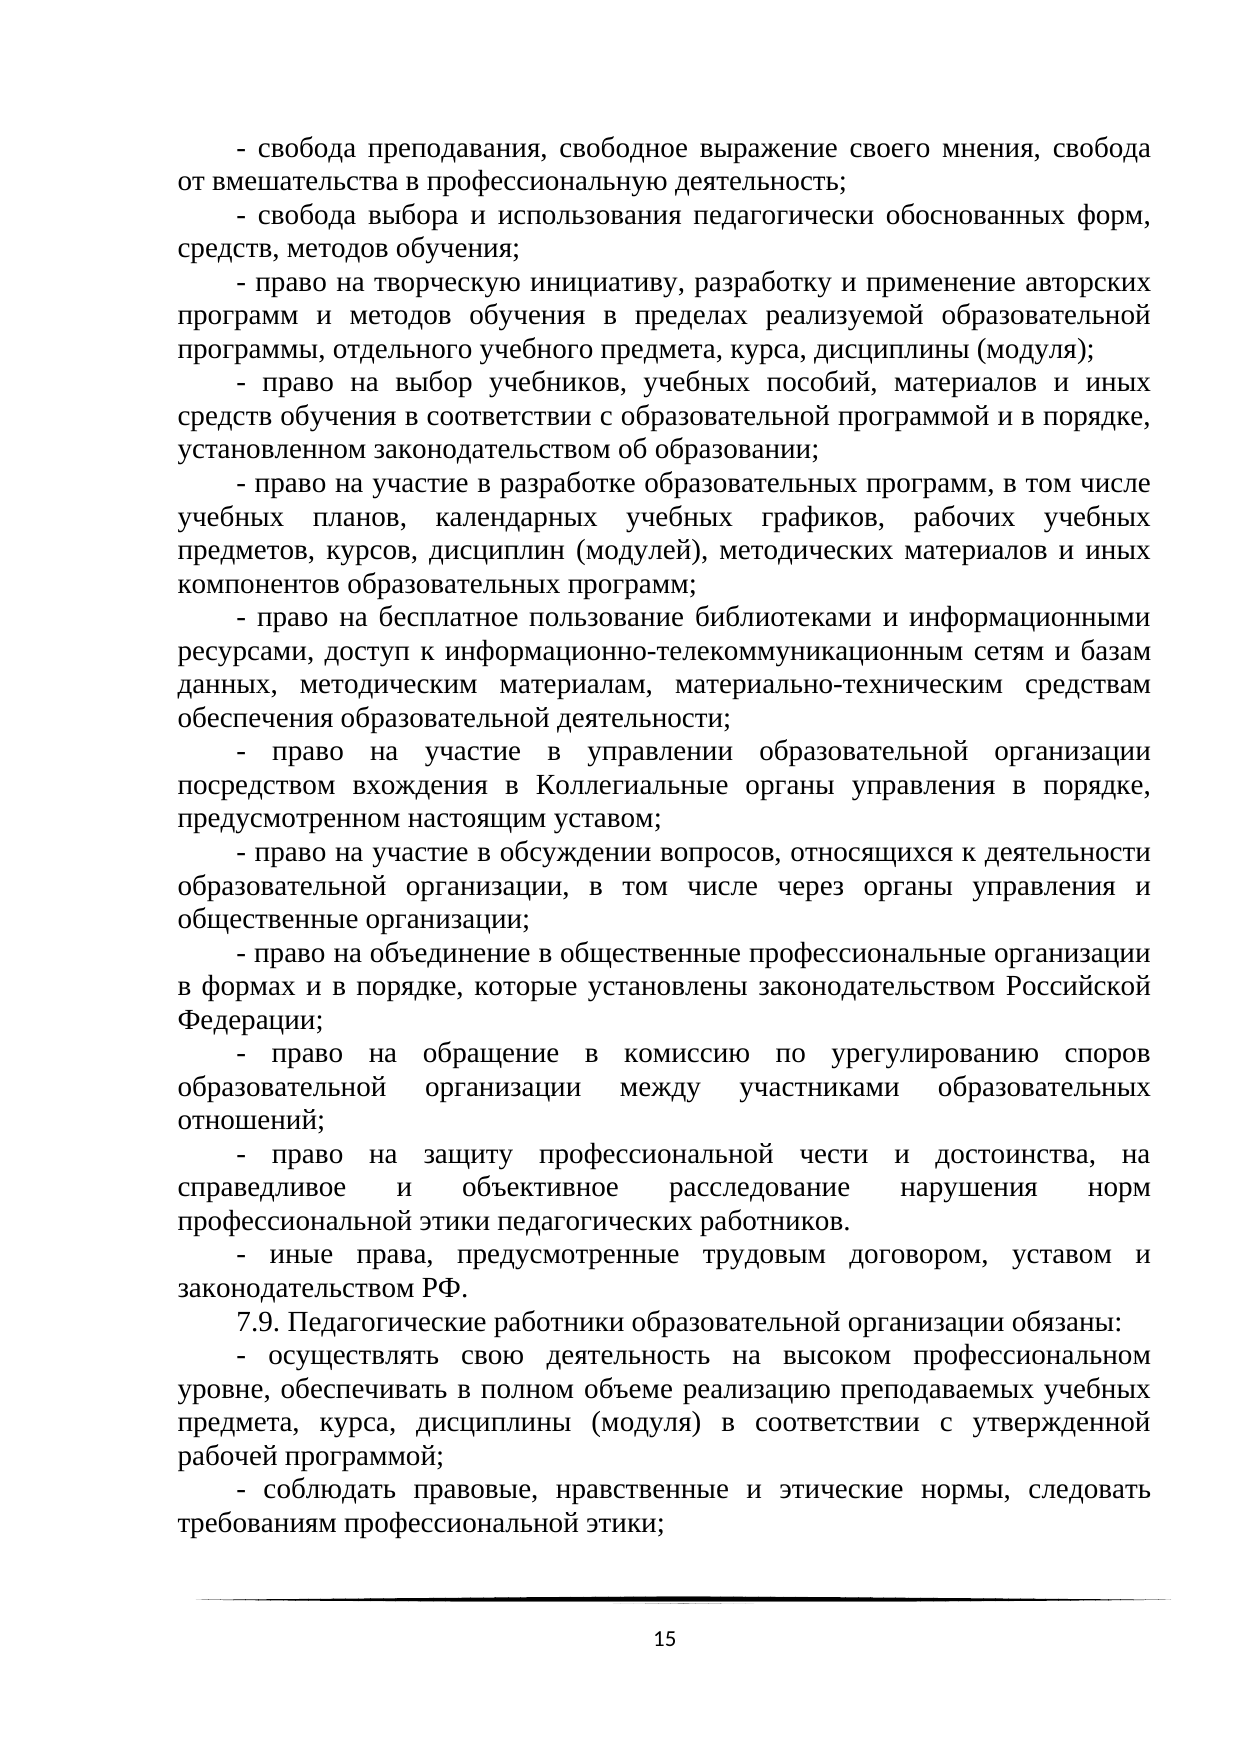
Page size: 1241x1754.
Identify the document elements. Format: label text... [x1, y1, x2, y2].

text - право на творческую инициативу, разработку и применение авторских программ и методов обучения в пределах реализуемой образовательной программы, отдельного учебного предмета, курса, дисциплины (модуля); [177, 264, 1152, 364]
text - свобода преподавания, свободное выражение своего мнения, свобода от вмешательства в профессиональную деятельность; [177, 130, 1152, 197]
text - свобода выбора и использования педагогически обоснованных форм, средств, методов обучения; [177, 197, 1152, 264]
list - соблюдать правовые, нравственные и этические нормы, следовать требованиям профессиональной этики; [177, 1471, 1152, 1538]
text - право на защиту профессиональной чести и достоинства, на справедливое и объективное расследование нарушения норм профессиональной этики педагогических работников. [177, 1136, 1152, 1237]
text - иные права, предусмотренные трудовым договором, уставом и законодательством РФ. [177, 1237, 1152, 1304]
list - право на бесплатное пользование библиотеками и информационными ресурсами, доступ к информационно-телекоммуникационным сетям и базам данных, методическим материалам, материально-техническим средствам обеспечения образовательной деятельности; [177, 599, 1152, 733]
text - право на обращение в комиссию по урегулированию споров образовательной организации между участниками образовательных отношений; [177, 1035, 1152, 1136]
text - право на участие в управлении образовательной организации посредством вхождения в Коллегиальные органы управления в порядке, предусмотренном настоящим уставом; [177, 733, 1152, 834]
text 7.9. Педагогические работники образовательной организации обязаны: [177, 1304, 1152, 1337]
list - осуществлять свою деятельность на высоком профессиональном уровне, обеспечивать в полном объеме реализацию преподаваемых учебных предмета, курса, дисциплины (модуля) в соответствии с утвержденной рабочей программой; [177, 1337, 1152, 1471]
text - право на участие в разработке образовательных программ, в том числе учебных планов, календарных учебных графиков, рабочих учебных предметов, курсов, дисциплин (модулей), методических материалов и иных компонентов образовательных программ; [177, 465, 1152, 599]
text - право на выбор учебников, учебных пособий, материалов и иных средств обучения в соответствии с образовательной программой и в порядке, установленном законодательством об образовании; [177, 364, 1152, 465]
text - право на участие в обсуждении вопросов, относящихся к деятельности образовательной организации, в том числе через органы управления и общественные организации; [177, 834, 1152, 935]
text - право на объединение в общественные профессиональные организации в формах и в порядке, которые установлены законодательством Российской Федерации; [177, 935, 1152, 1035]
picture [195, 1596, 1172, 1604]
